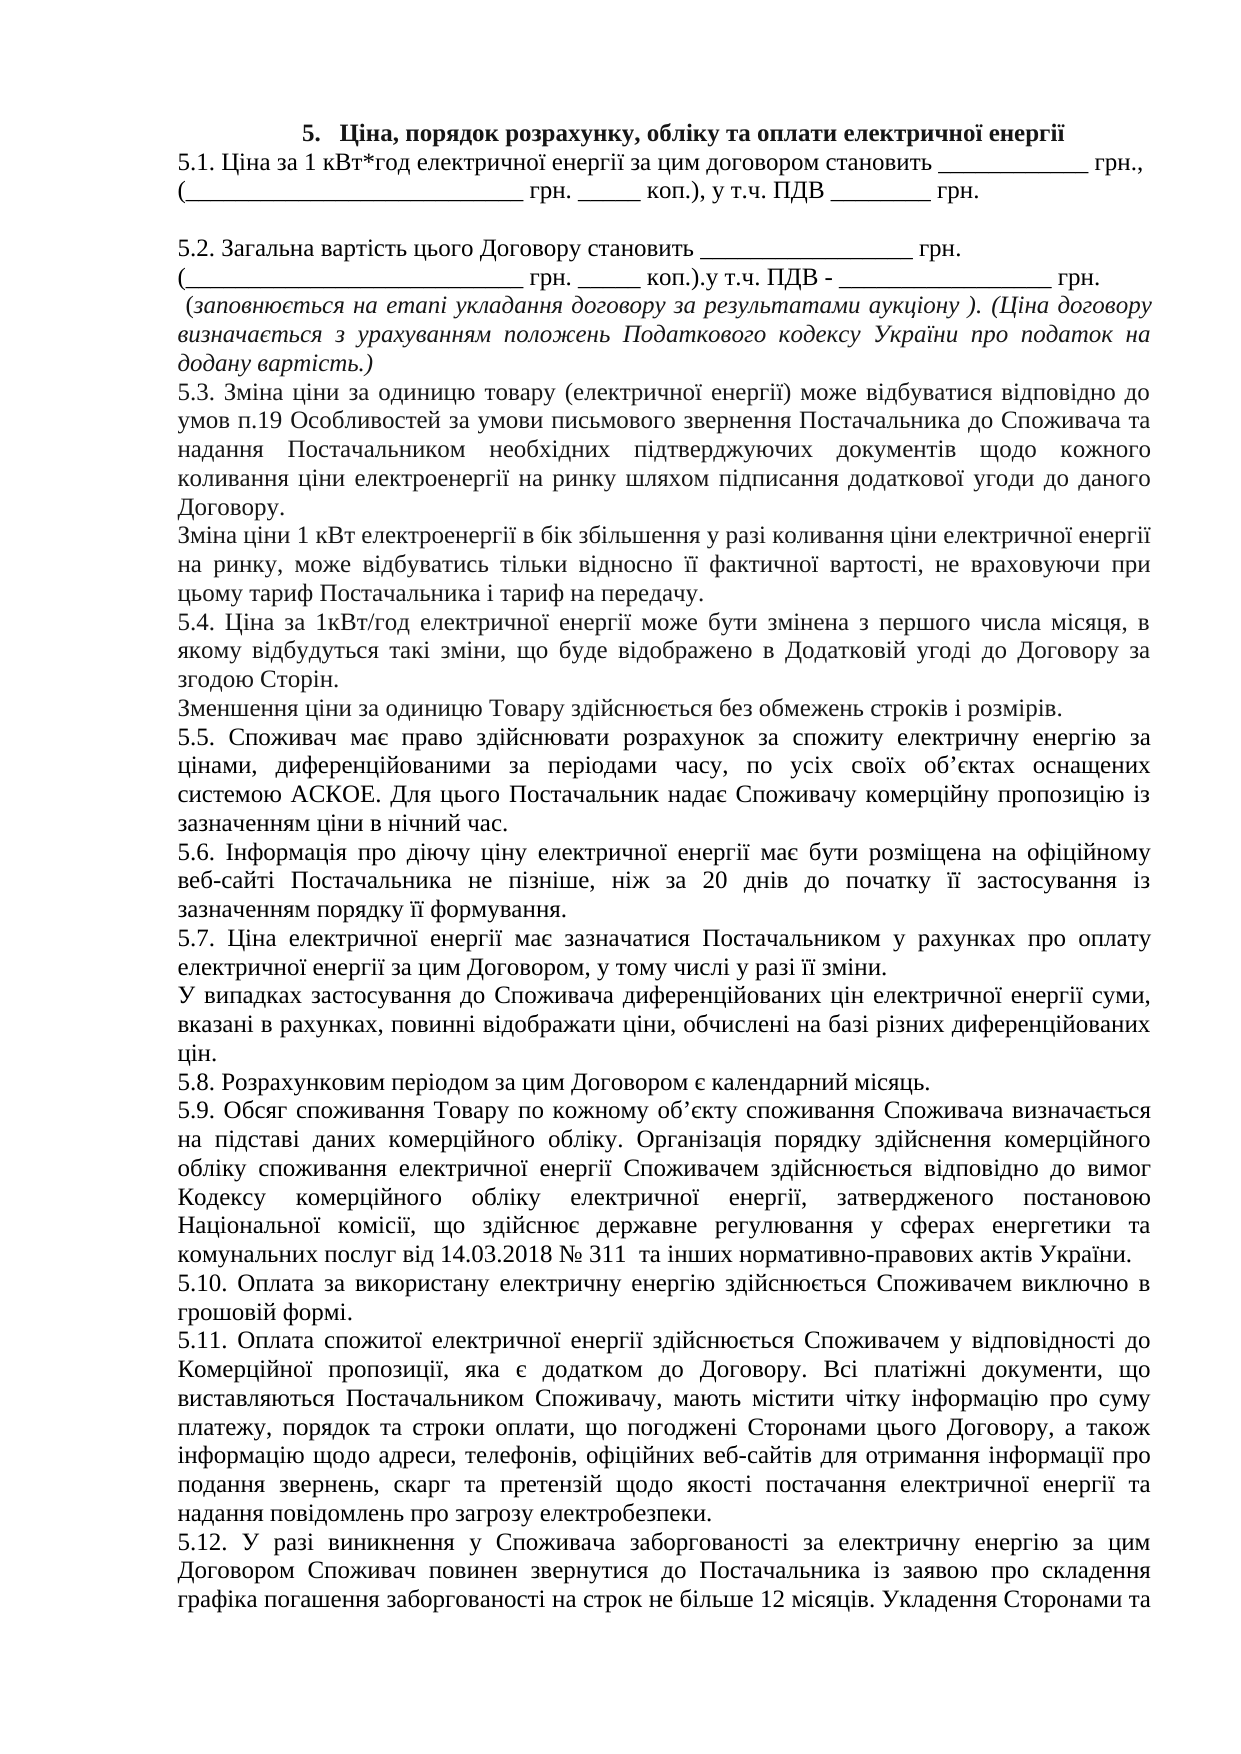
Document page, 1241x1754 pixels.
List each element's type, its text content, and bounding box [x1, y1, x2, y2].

text Зменшення ціни за одиницю Товару здійснюється без обмежень строків і розмірів. [177, 693, 1152, 722]
text 5.3. Зміна ціни за одиницю товару (електричної енергії) може відбуватися відповідно до умов п.19 Особливостей за умови письмового звернення Постачальника до Споживача та надання Постачальником необхідних підтверджуючих документів щодо кожного коливання ціни електроенергії на ринку шляхом підписання додаткової угоди до даного Договору. [177, 377, 1152, 521]
text 5.8. Розрахунковим періодом за цим Договором є календарний місяць. [177, 1067, 1152, 1096]
text 5.9. Обсяг споживання Товару по кожному об’єкту споживання Споживача визначається на підставі даних комерційного обліку. Організація порядку здійснення комерційного обліку споживання електричної енергії Споживачем здійснюється відповідно до вимог Кодексу комерційного обліку електричної енергії, затвердженого постановою Національної комісії, що здійснює державне регулювання у сферах енергетики та комунальних послуг від 14.03.2018 № 311 та інших нормативно-правових актів України. [177, 1096, 1152, 1268]
list Ціна, порядок розрахунку, обліку та оплати електричної енергії [215, 118, 1152, 147]
text 5.1. Ціна за 1 кВт*год електричної енергії за цим договором становить ____________ грн., (___________________________ грн. _____ коп.), у т.ч. ПДВ ________ грн. [177, 147, 1152, 204]
text 5.6. Інформація про діючу ціну електричної енергії має бути розміщена на офіційному веб-сайті Постачальника не пізніше, ніж за 20 днів до початку її застосування із зазначенням порядку її формування. [177, 837, 1152, 923]
text 5.7. Ціна електричної енергії має зазначатися Постачальником у рахунках про оплату електричної енергії за цим Договором, у тому числі у разі її зміни. [177, 923, 1152, 981]
text 5.11. Оплата спожитої електричної енергії здійснюється Споживачем у відповідності до Комерційної пропозиції, яка є додатком до Договору. Всі платіжні документи, що виставляються Постачальником Споживачу, мають містити чітку інформацію про суму платежу, порядок та строки оплати, що погоджені Сторонами цього Договору, а також інформацію щодо адреси, телефонів, офіційних веб-сайтів для отримання інформації про подання звернень, скарг та претензій щодо якості постачання електричної енергії та надання повідомлень про загрозу електробезпеки. [177, 1326, 1152, 1527]
text 5.2. Загальна вартість цього Договору становить _________________ грн. (___________________________ грн. _____ коп.).у т.ч. ПДВ - _________________ грн. [177, 233, 1152, 291]
text 5.5. Споживач має право здійснювати розрахунок за спожиту електричну енергію за цінами, диференційованими за періодами часу, по усіх своїх об’єктах оснащених системою АСКОЕ. Для цього Постачальник надає Споживачу комерційну пропозицію із зазначенням ціни в нічний час. [177, 722, 1152, 837]
text 5.10. Оплата за використану електричну енергію здійснюється Споживачем виключно в грошовій формі. [177, 1268, 1152, 1326]
text 5.4. Ціна за 1кВт/год електричної енергії може бути змінена з першого числа місяця, в якому відбудуться такі зміни, що буде відображено в Додатковій угоді до Договору за згодою Сторін. [177, 607, 1152, 693]
text У випадках застосування до Споживача диференційованих цін електричної енергії суми, вказані в рахунках, повинні відображати ціни, обчислені на базі різних диференційованих цін. [177, 981, 1152, 1067]
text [177, 1527, 1152, 1613]
text (заповнюється на етапі укладання договору за результатами аукціону ). (Ціна договору визначається з урахуванням положень Податкового кодексу України про податок на додану вартість.) [177, 291, 1152, 377]
text Зміна ціни 1 кВт електроенергії в бік збільшення у разі коливання ціни електричної енергії на ринку, може відбуватись тільки відносно її фактичної вартості, не враховуючи при цьому тариф Постачальника і тариф на передачу. [177, 521, 1152, 607]
